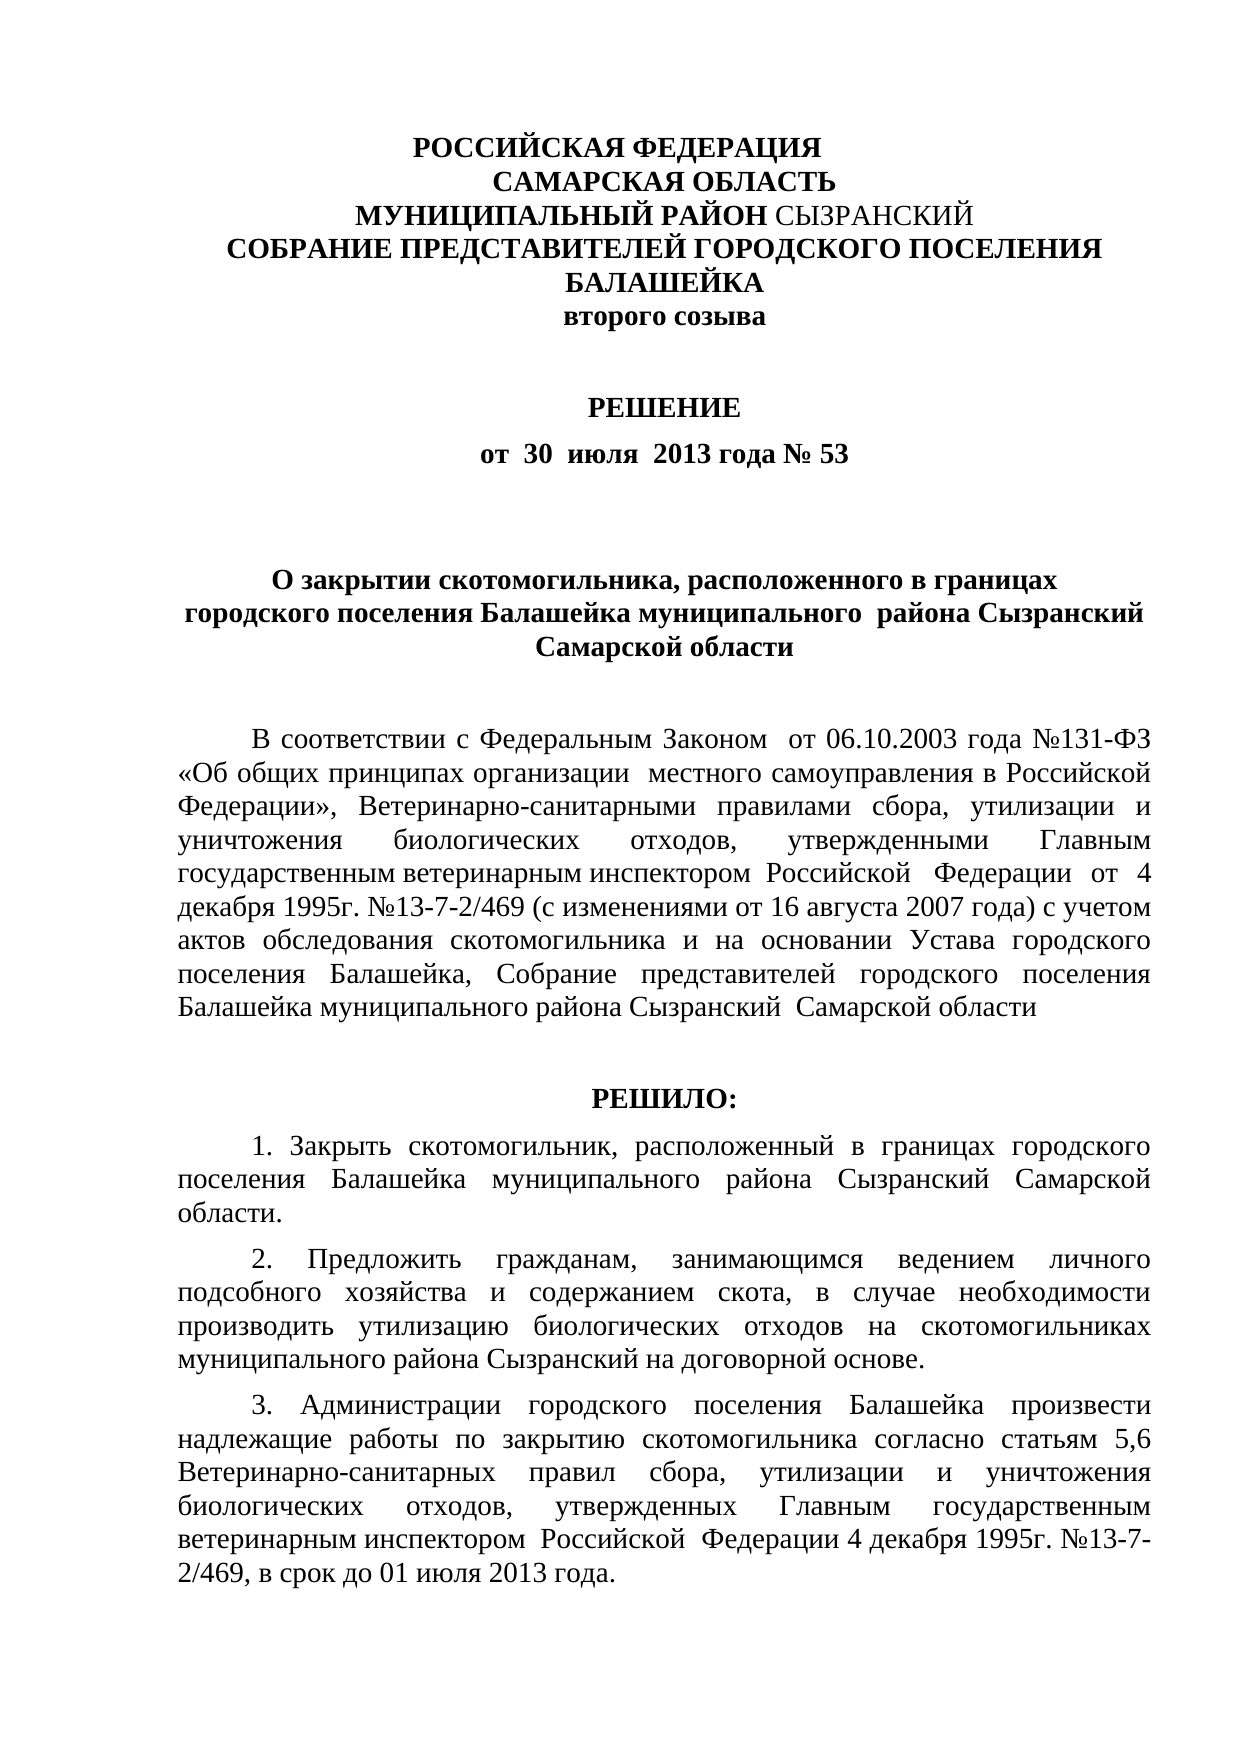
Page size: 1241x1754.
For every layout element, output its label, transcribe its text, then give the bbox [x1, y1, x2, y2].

text О закрытии скотомогильника, расположенного в границах [177, 562, 1152, 596]
text второго созыва [177, 298, 1152, 332]
text 2. Предложить гражданам, занимающимся ведением личного подсобного хозяйства и содержанием скота, в случае необходимости производить утилизацию биологических отходов на скотомогильниках муниципального района Сызранский на договорной основе. [177, 1241, 1152, 1375]
text СОБРАНИЕ ПРЕДСТАВИТЕЛЕЙ ГОРОДСКОГО ПОСЕЛЕНИЯ [177, 231, 1152, 265]
text В соответствии с Федеральным Законом от года №131-ФЗ «Об общих принципах организации местного самоуправления в Российской Федерации», Ветеринарно-санитарными правилами сбора, утилизации и уничтожения биологических отходов, утвержденными Главным государственным ветеринарным инспектором Российской Федерации от 4 декабря 1995г. №13-7-2/469 (с изменениями от 16 августа 2007 года) с учетом актов обследования скотомогильника и на основании Устава городского поселения Балашейка, Собрание представителей городского поселения Балашейка муниципального района Сызранский Самарской области [177, 721, 1152, 1023]
text МУНИЦИПАЛЬНЫЙ РАЙОН СЫЗРАНСКИЙ [177, 198, 1152, 231]
text РОССИЙСКАЯ ФЕДЕРАЦИЯ САМАРСКАЯ ОБЛАСТЬ [177, 131, 1152, 198]
text БАЛАШЕЙКА [177, 265, 1152, 298]
text 1. Закрыть скотомогильник, расположенный в границах городского поселения Балашейка муниципального района Сызранский Самарской области. [177, 1128, 1152, 1228]
text городского поселения Балашейка муниципального района Сызранский Самарской области [177, 596, 1152, 663]
text РЕШИЛО: [177, 1082, 1152, 1115]
text от 30 июля 2013 года № 53 [177, 436, 1152, 470]
text 3. Администрации городского поселения Балашейка произвести надлежащие работы по закрытию скотомогильника согласно статьям 5,6 Ветеринарно-санитарных правил сбора, утилизации и уничтожения биологических отходов, утвержденных Главным государственным ветеринарным инспектором Российской Федерации 4 декабря 1995г. №13-7-2/469, в срок до 01 июля 2013 года. [177, 1387, 1152, 1589]
text РЕШЕНИЕ [177, 390, 1152, 424]
